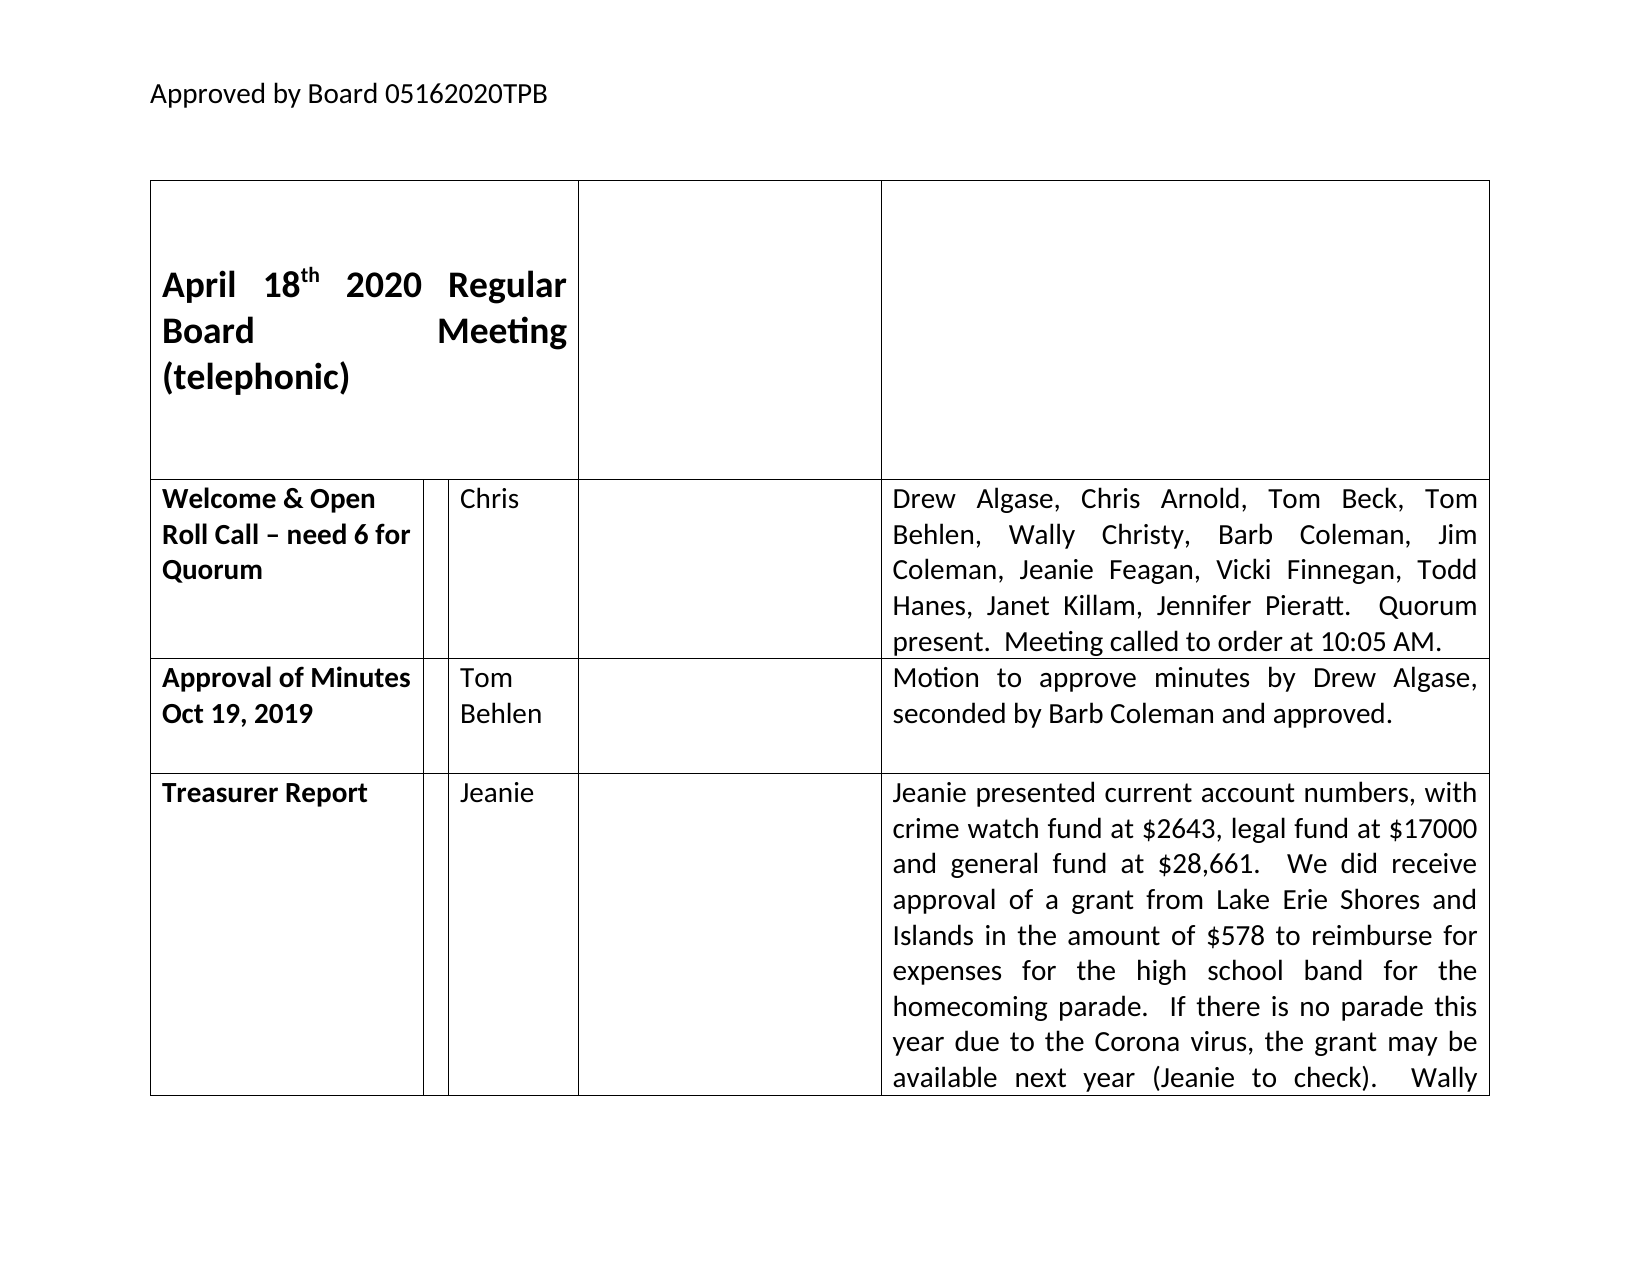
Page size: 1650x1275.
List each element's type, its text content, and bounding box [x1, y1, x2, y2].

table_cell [882, 774, 1489, 1095]
table_cell Chris [449, 480, 578, 658]
table_cell Motion to approve minutes by Drew Algase, seconded by Barb Coleman and approved. [882, 659, 1489, 773]
table_header [579, 181, 881, 479]
table_cell Approval of Minutes Oct 19, 2019 [151, 659, 423, 773]
table_cell Jeanie [449, 774, 578, 1095]
table_cell [424, 774, 448, 1095]
table_header April 18th 2020 Regular Board Meeting (telephonic) [151, 181, 578, 479]
table_cell Tom Behlen [449, 659, 578, 773]
table_cell Treasurer Report [151, 774, 423, 1095]
table_cell [579, 774, 881, 1095]
table_header [882, 181, 1489, 479]
table_cell Welcome & Open Roll Call – need 6 for Quorum [151, 480, 423, 658]
table_cell Drew Algase, Chris Arnold, Tom Beck, Tom Behlen, Wally Christy, Barb Coleman, Jim Coleman, Jeanie Feagan, Vicki Finnegan, Todd Hanes, Janet Killam, Jennifer Pieratt. Quorum present. Meeting called to order at 10:05 AM. [882, 480, 1489, 658]
table_cell [424, 480, 448, 658]
table_cell [579, 659, 881, 773]
table_cell [424, 659, 448, 773]
table_cell [579, 480, 881, 658]
